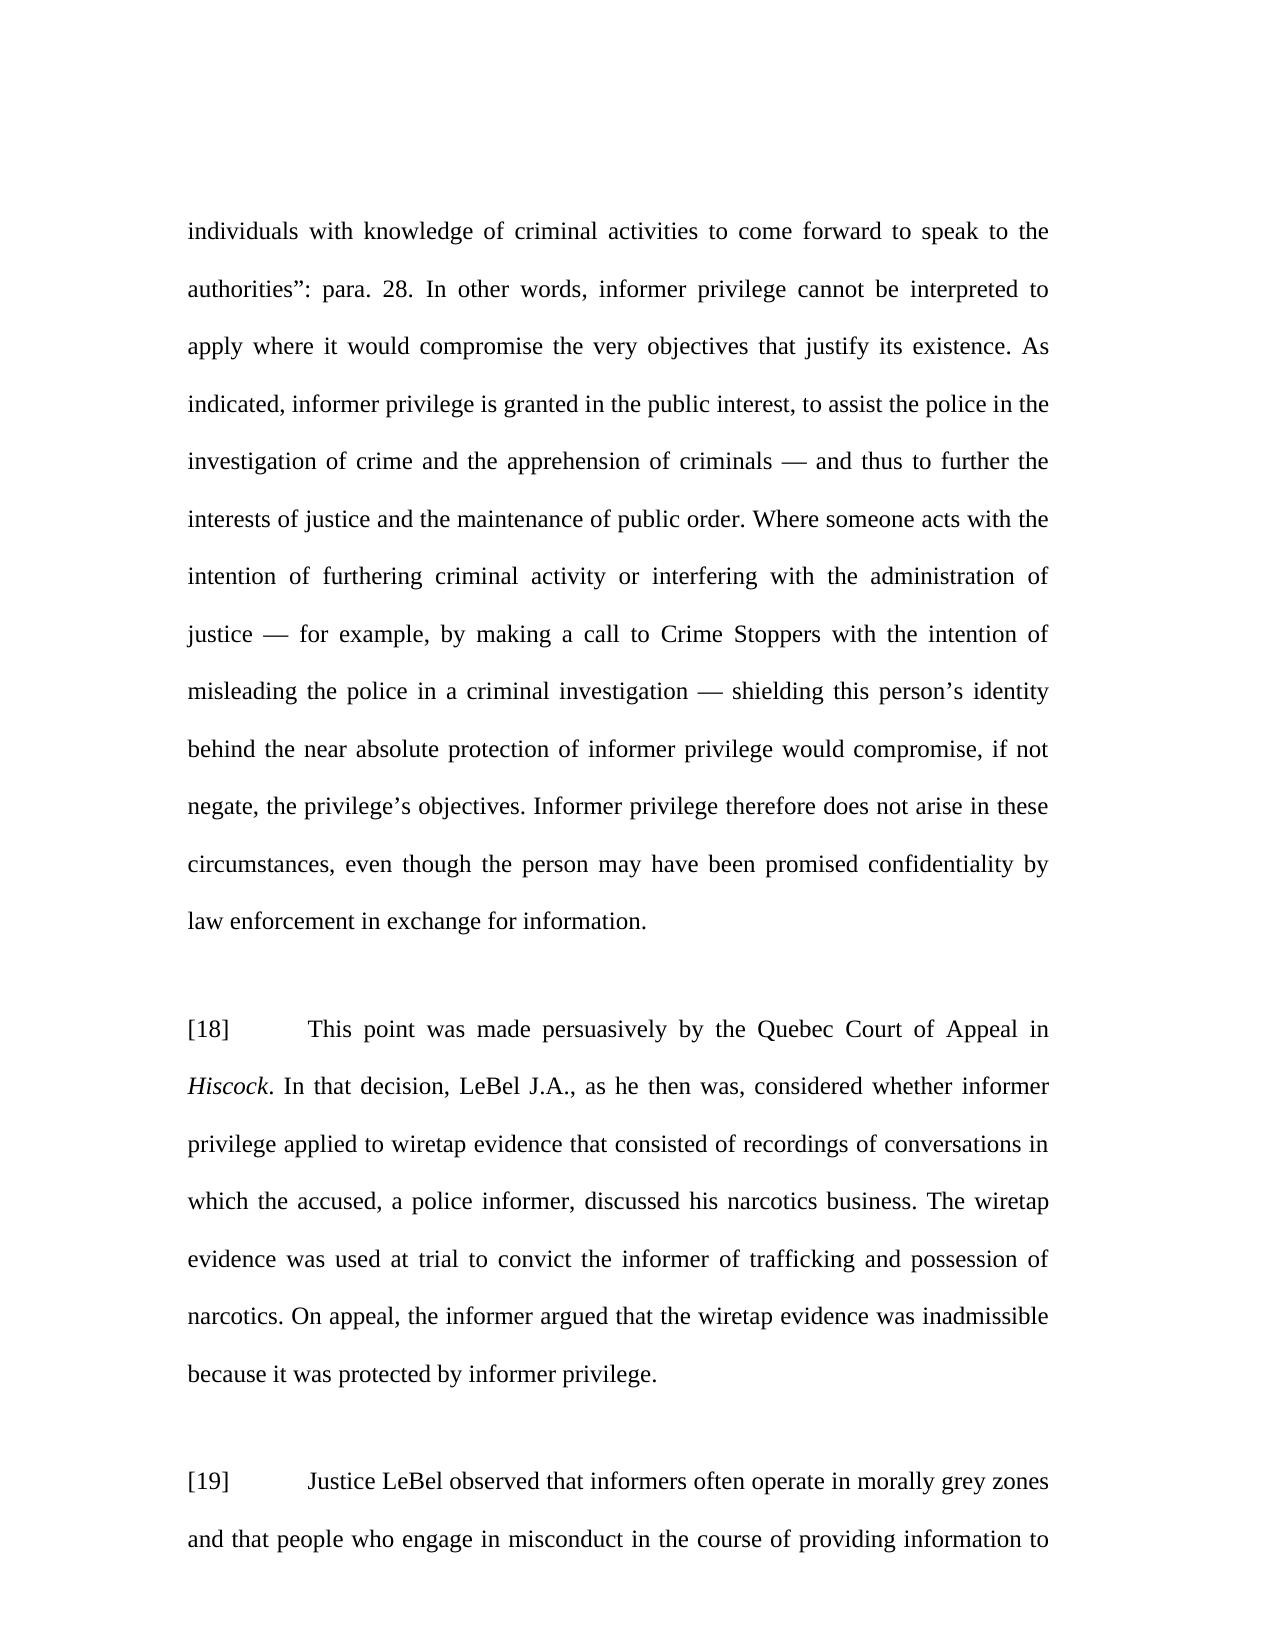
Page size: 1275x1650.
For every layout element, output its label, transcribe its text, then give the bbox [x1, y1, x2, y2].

text This point was made persuasively by the Quebec Court of Appeal in Hiscock. In that decision, LeBel J.A., as he then was, considered whether informer privilege applied to wiretap evidence that consisted of recordings of conversations in which the accused, a police informer, discussed his narcotics business. The wiretap evidence was used at trial to convict the informer of trafficking and possession of narcotics. On appeal, the informer argued that the wiretap evidence was inadmissible because it was protected by informer privilege. [187, 1014, 1050, 1388]
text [187, 1466, 1050, 1553]
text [187, 216, 1050, 935]
